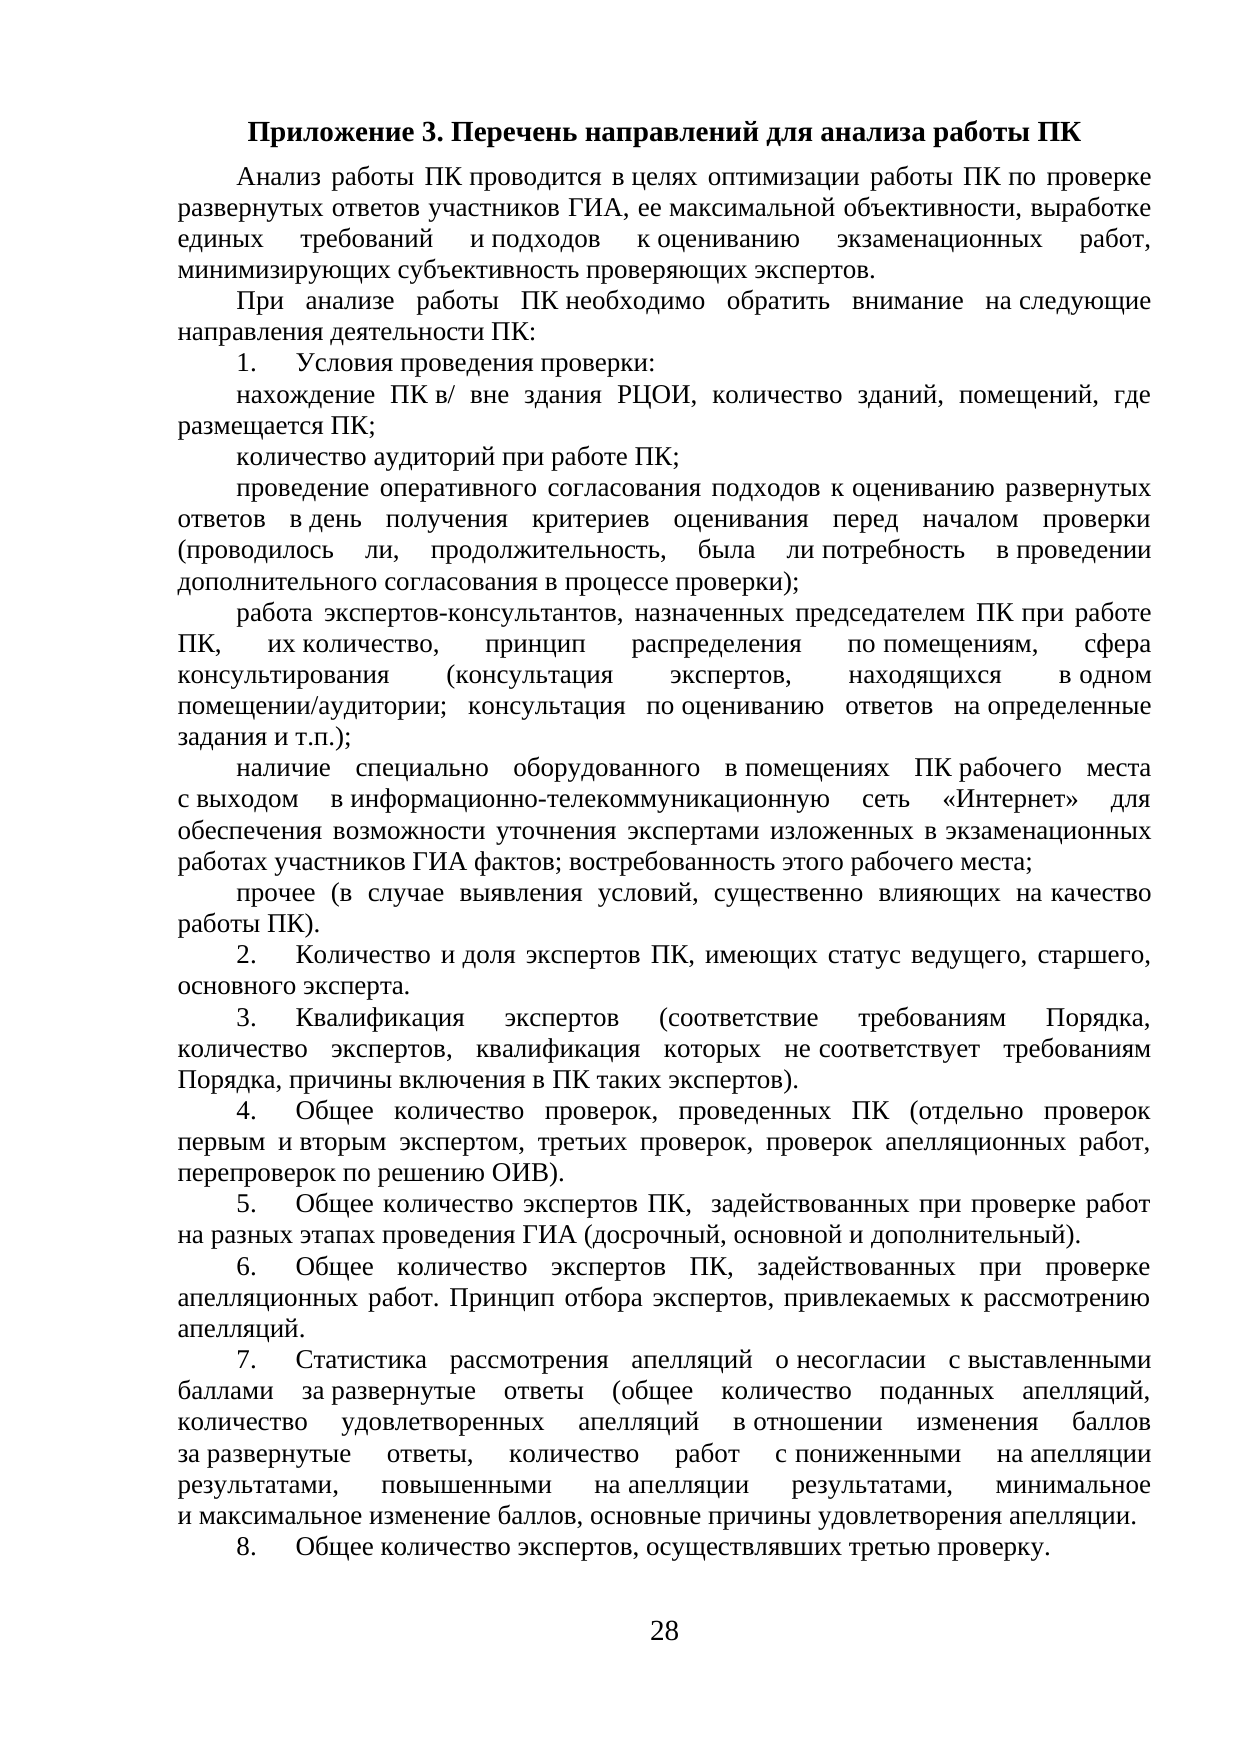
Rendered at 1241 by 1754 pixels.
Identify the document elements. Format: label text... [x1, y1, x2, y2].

list Статистика рассмотрения апелляций о несогласии с выставленными баллами за развернутые ответы (общее количество поданных апелляций, количество удовлетворенных апелляций в отношении изменения баллов за развернутые ответы, количество работ с пониженными на апелляции результатами, повышенными на апелляции результатами, минимальное и максимальное изменение баллов, основные причины удовлетворения апелляции. [177, 1343, 1152, 1530]
list Квалификация экспертов (соответствие требованиям Порядка, количество экспертов, квалификация которых не соответствует требованиям Порядка, причины включения в ПК таких экспертов). [177, 1001, 1152, 1094]
list Общее количество экспертов ПК, задействованных при проверке работ на разных этапах проведения ГИА (досрочный, основной и дополнительный). [177, 1187, 1152, 1250]
text При анализе работы ПК необходимо обратить внимание на следующие направления деятельности ПК: [177, 284, 1152, 347]
list Общее количество экспертов ПК, задействованных при проверке апелляционных работ. Принцип отбора экспертов, привлекаемых к рассмотрению апелляций. [177, 1250, 1152, 1343]
list Общее количество экспертов, осуществлявших третью проверку. [177, 1530, 1152, 1561]
text проведение оперативного согласования подходов к оцениванию развернутых ответов в день получения критериев оценивания перед началом проверки (проводилось ли, продолжительность, была ли потребность в проведении дополнительного согласования в процессе проверки); [177, 471, 1152, 596]
subtitle Приложение 3. Перечень направлений для анализа работы ПК [177, 114, 1152, 147]
text прочее (в случае выявления условий, существенно влияющих на качество работы ПК). [177, 876, 1152, 938]
text Анализ работы ПК проводится в целях оптимизации работы ПК по проверке развернутых ответов участников ГИА, ее максимальной объективности, выработке единых требований и подходов к оцениванию экзаменационных работ, минимизирующих субъективность проверяющих экспертов. [177, 160, 1152, 284]
list Условия проведения проверки: [177, 347, 1152, 378]
text работа экспертов-консультантов, назначенных председателем ПК при работе ПК, их количество, принцип распределения по помещениям, сфера консультирования (консультация экспертов, находящихся в одном помещении/аудитории; консультация по оцениванию ответов на определенные задания и т.п.); [177, 596, 1152, 751]
text нахождение ПК в/ вне здания РЦОИ, количество зданий, помещений, где размещается ПК; [177, 378, 1152, 440]
list Количество и доля экспертов ПК, имеющих статус ведущего, старшего, основного эксперта. [177, 938, 1152, 1001]
text наличие специально оборудованного в помещениях ПК рабочего места с выходом в информационно-телекоммуникационную сеть «Интернет» для обеспечения возможности уточнения экспертами изложенных в экзаменационных работах участников ГИА фактов; востребованность этого рабочего места; [177, 751, 1152, 876]
text количество аудиторий при работе ПК; [177, 440, 1152, 471]
list Общее количество проверок, проведенных ПК (отдельно проверок первым и вторым экспертом, третьих проверок, проверок апелляционных работ, перепроверок по решению ОИВ). [177, 1094, 1152, 1187]
